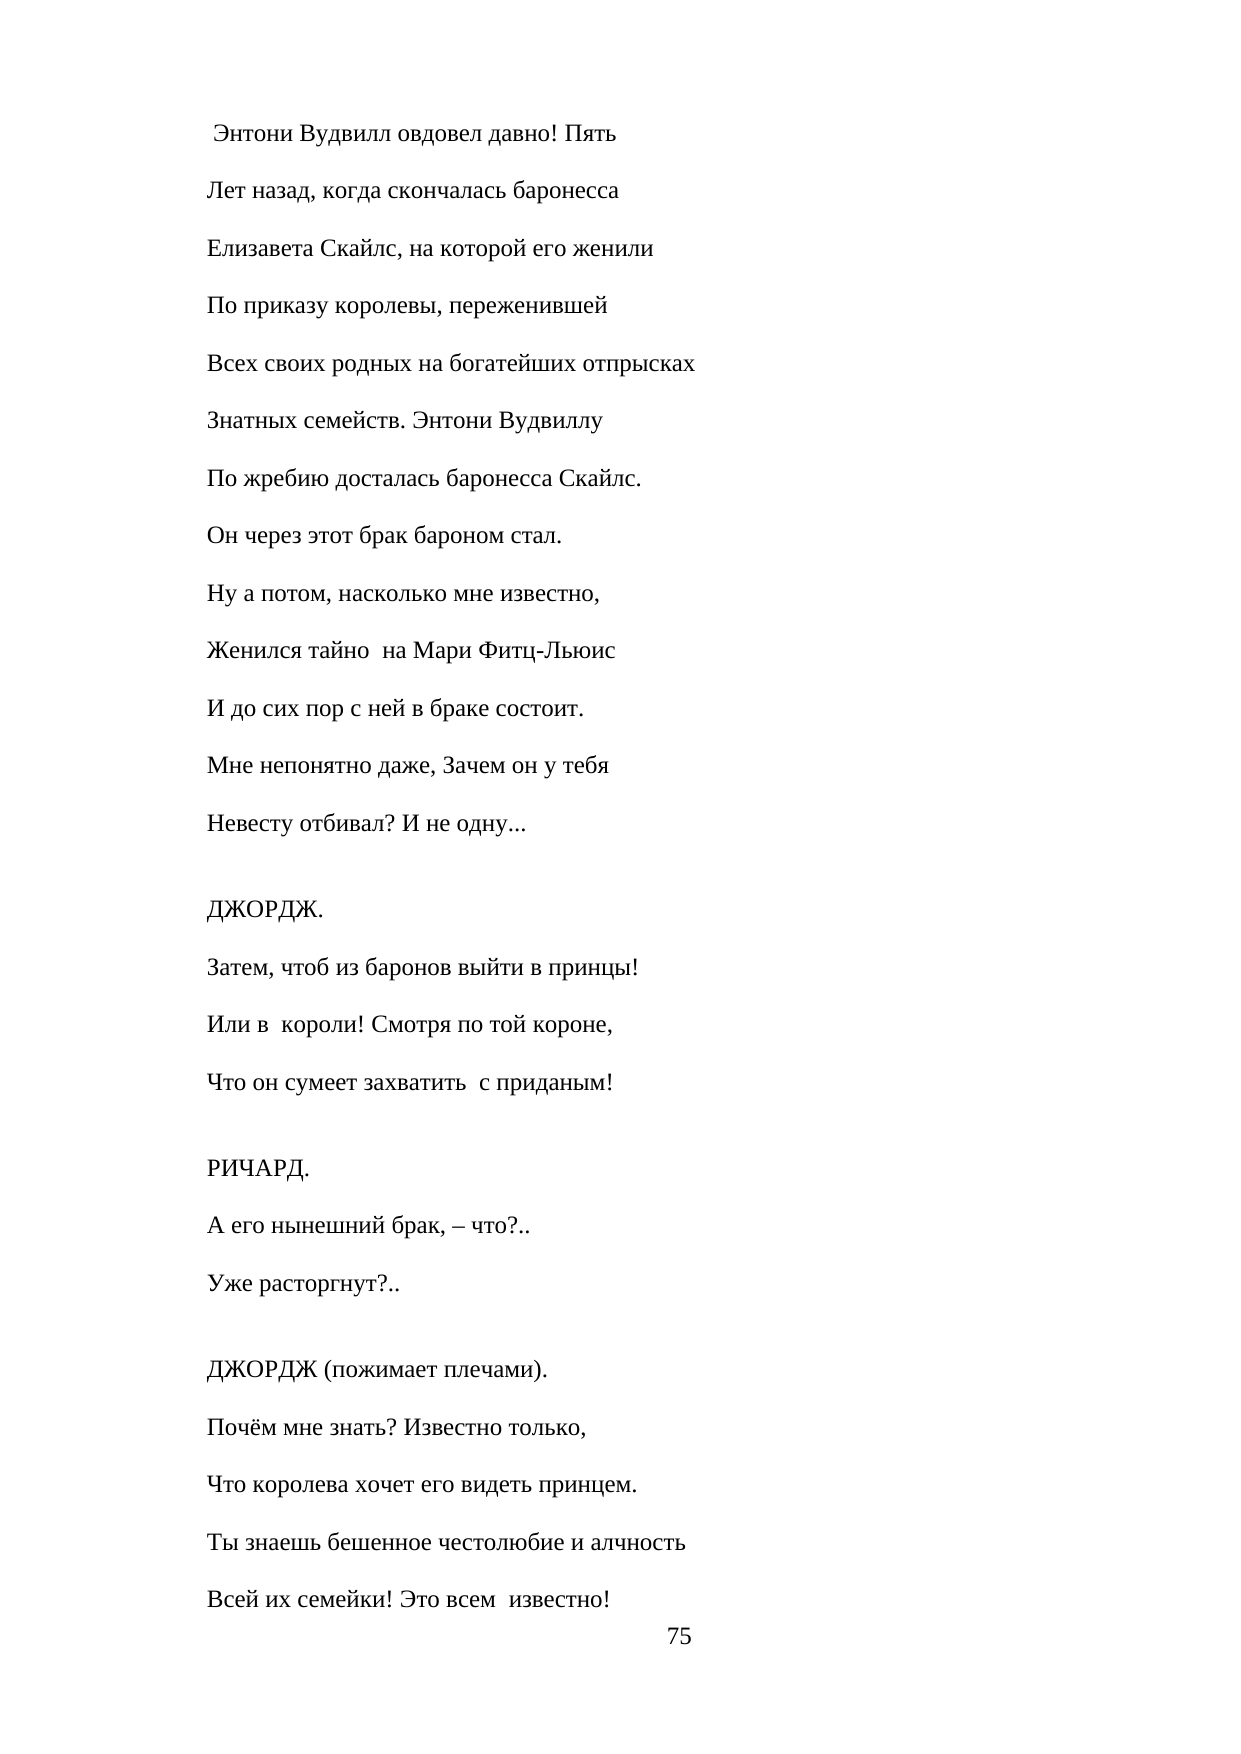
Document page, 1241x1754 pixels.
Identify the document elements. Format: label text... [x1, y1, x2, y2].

text Всей их семейки! Это всем известно! [148, 1584, 1152, 1613]
text Елизавета Скайлс, на которой его женили [148, 233, 1152, 262]
text Почём мне знать? Известно только, [148, 1412, 1152, 1441]
text Ты знаешь бешенное честолюбие и алчность [148, 1527, 1152, 1556]
text РИЧАРД. [148, 1153, 1152, 1182]
text Он через этот брак бароном стал. [148, 521, 1152, 549]
text Ну а потом, насколько мне известно, [148, 578, 1152, 607]
text ДЖОРДЖ (пожимает плечами). [148, 1354, 1152, 1383]
text А его нынешний брак, – что?.. [148, 1211, 1152, 1239]
text Энтони Вудвилл овдовел давно! Пять [148, 118, 1152, 147]
text Или в короли! Смотря по той короне, [148, 1009, 1152, 1038]
text И до сих пор с ней в браке состоит. [148, 693, 1152, 722]
text Женился тайно на Мари Фитц-Льюис [148, 636, 1152, 664]
text Что он сумеет захватить с приданым! [148, 1067, 1152, 1096]
text Что королева хочет его видеть принцем. [148, 1469, 1152, 1498]
text Знатных семейств. Энтони Вудвиллу [148, 406, 1152, 434]
text Уже расторгнут?.. [148, 1268, 1152, 1297]
text ДЖОРДЖ. [148, 894, 1152, 923]
text Лет назад, когда скончалась баронесса [148, 176, 1152, 204]
text По приказу королевы, переженившей [148, 291, 1152, 319]
text Всех своих родных на богатейших отпрысках [148, 348, 1152, 377]
text Невесту отбивал? И не одну... [148, 808, 1152, 837]
text Мне непонятно даже, Зачем он у тебя [148, 751, 1152, 779]
text Затем, чтоб из баронов выйти в принцы! [148, 952, 1152, 981]
text По жребию досталась баронесса Скайлс. [148, 463, 1152, 492]
